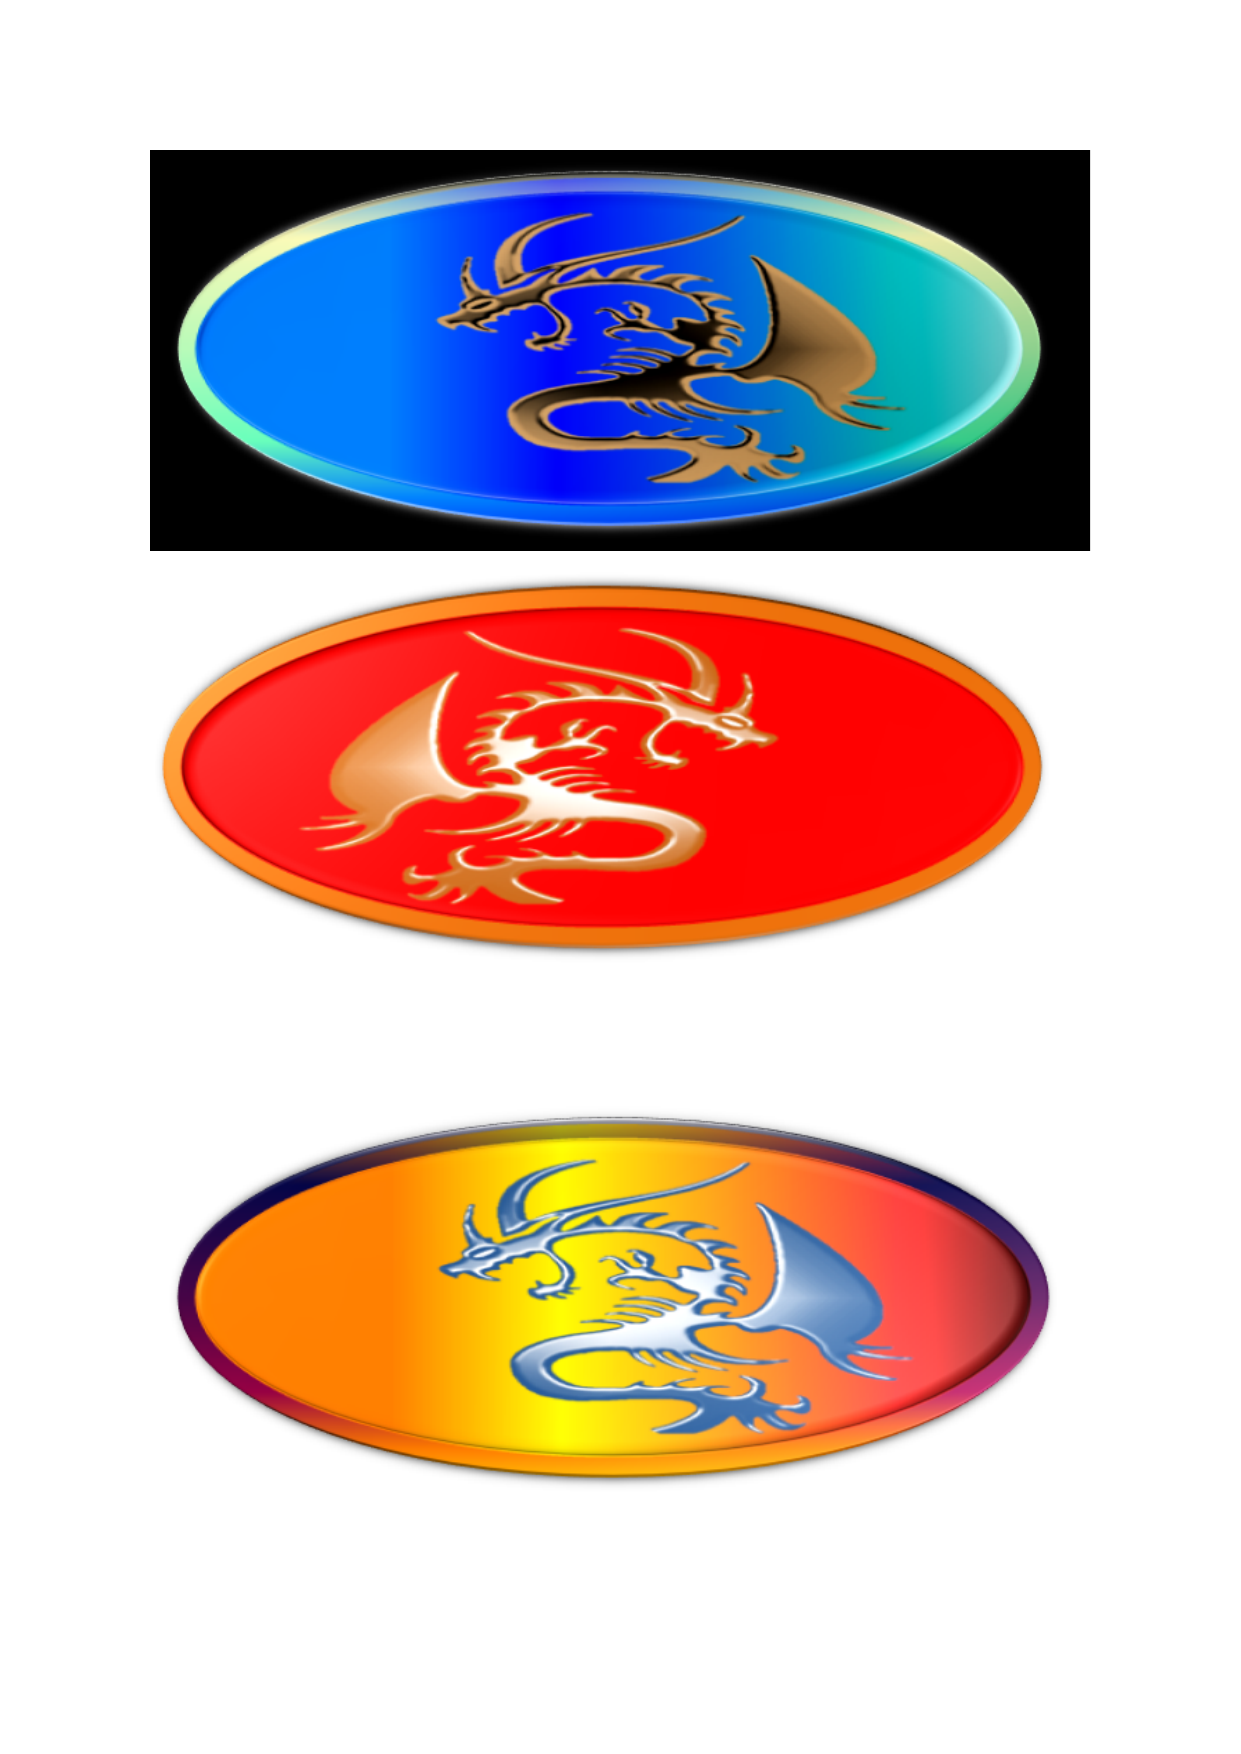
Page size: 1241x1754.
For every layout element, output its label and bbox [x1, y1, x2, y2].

picture [159, 1090, 1100, 1513]
picture [147, 150, 1091, 974]
